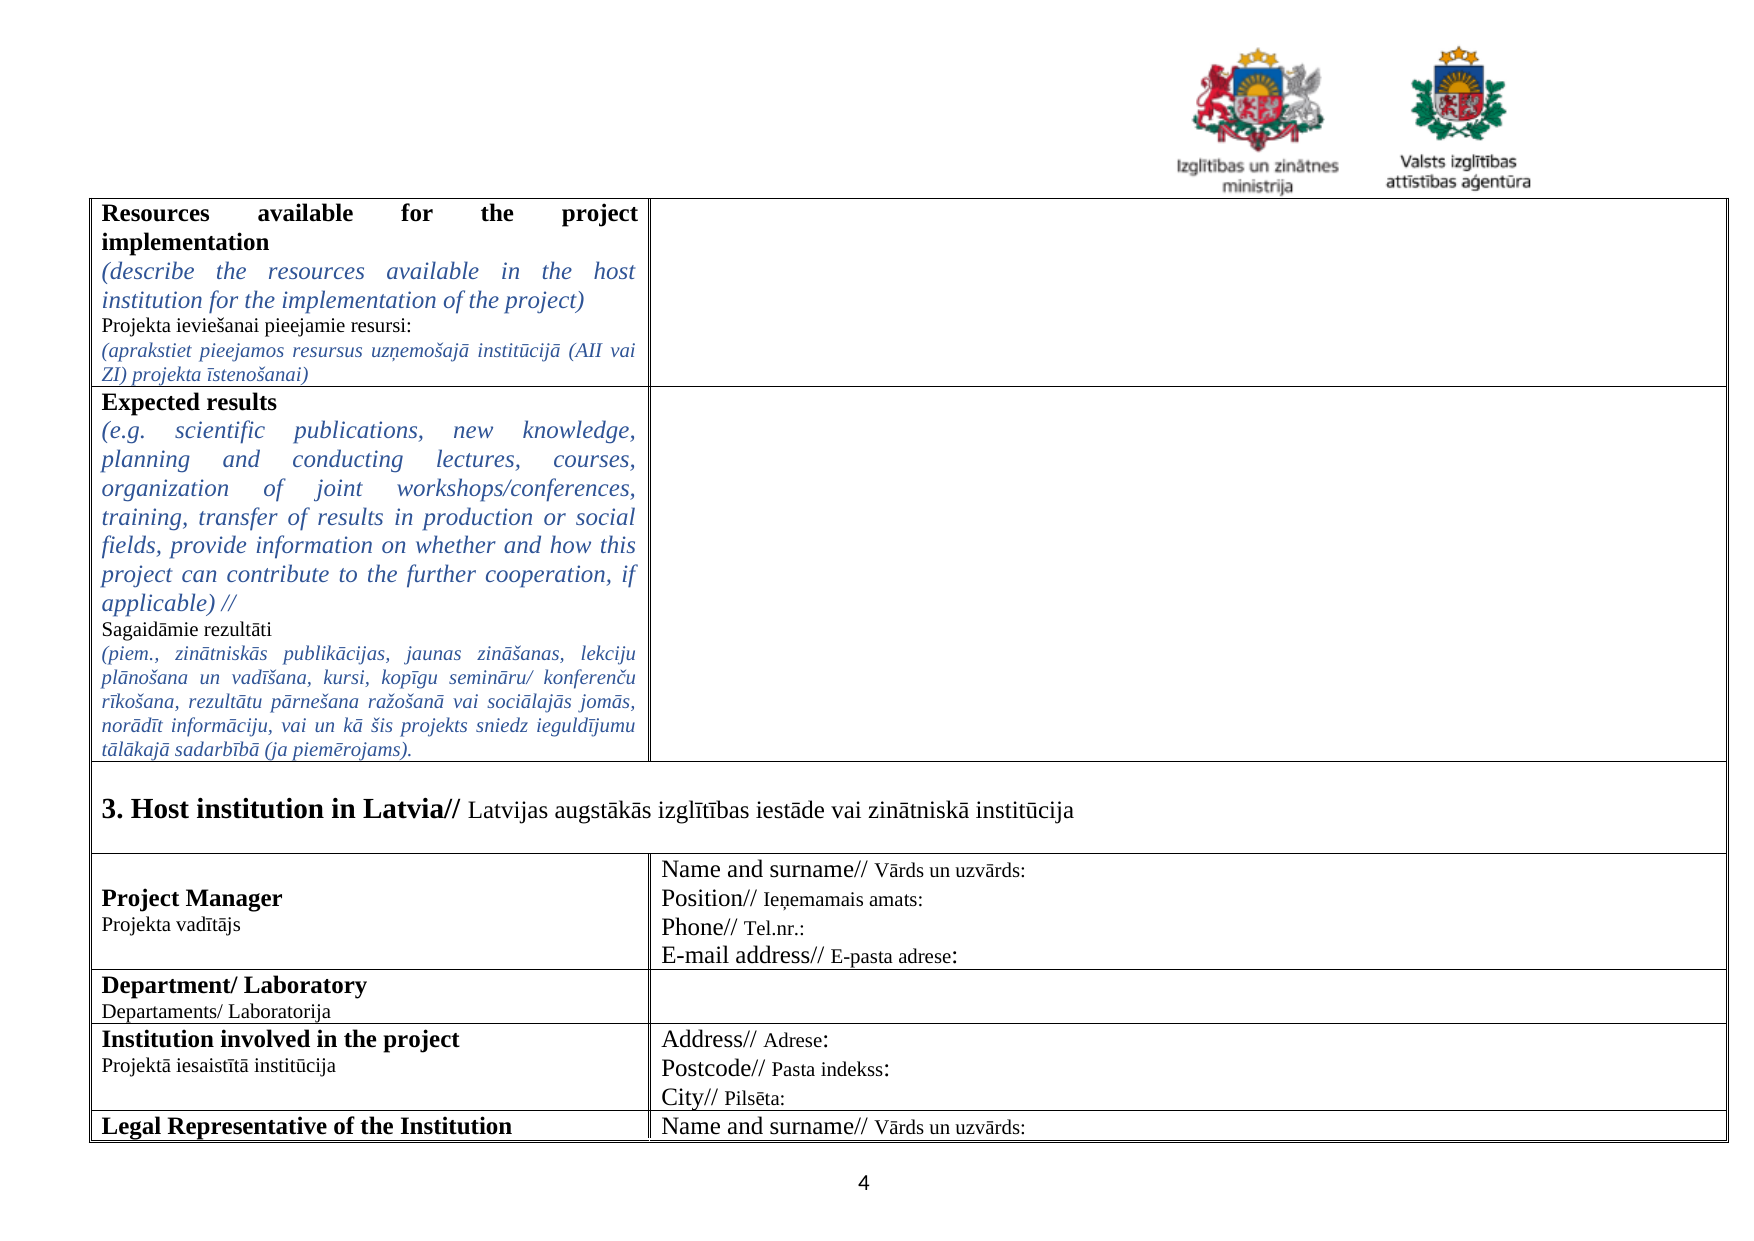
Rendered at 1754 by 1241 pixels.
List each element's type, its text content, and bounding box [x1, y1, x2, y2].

table_cell Department/ Laboratory Departaments/ Laboratorija [92, 970, 648, 1023]
table_cell [651, 199, 1726, 386]
table_cell [651, 387, 1726, 761]
picture [1161, 29, 1543, 198]
table_cell Expected results (e.g. scientific publications, new knowledge, planning and conducting lectures, courses, organization of joint workshops/conferences, training, transfer of results in production or social fields, provide information on whether and how this project can contribute to the further cooperation, if applicable) // Sagaidāmie rezultāti (piem., zinātniskās publikācijas, jaunas zināšanas, lekciju plānošana un vadīšana, kursi, kopīgu semināru/ konferenču rīkošana, rezultātu pārnešana ražošanā vai sociālajās jomās, norādīt informāciju, vai un kā šis projekts sniedz ieguldījumu tālākajā sadarbībā (ja piemērojams). [92, 387, 648, 761]
table_cell Legal Representative of the Institution Paraksttiesīgā vai pilnarotā persona [92, 1111, 650, 1140]
table_cell Institution involved in the project Projektā iesaistītā institūcija [92, 1024, 648, 1110]
table_cell Name and surname// Vārds un uzvārds: Position// Ieņemamais amats: Phone// Tel.nr.: E-mail address// E-pasta adrese: [651, 854, 1726, 969]
table_cell 3. Host institution in Latvia// Latvijas augstākās izglītības iestāde vai zinātniskā institūcija [92, 762, 1726, 853]
table_cell Name and surname// Vārds un uzvārds: [650, 1111, 1726, 1140]
table_cell Project Manager Projekta vadītājs [92, 854, 648, 969]
table_cell Resources available for the project implementation (describe the resources available in the host institution for the implementation of the project) Projekta ieviešanai pieejamie resursi: (aprakstiet pieejamos resursus uzņemošajā institūcijā (AII vai ZI) projekta īstenošanai) [92, 199, 648, 386]
table_cell Address// Adrese: Postcode// Pasta indekss: City// Pilsēta: [651, 1024, 1726, 1110]
table_cell [651, 970, 1726, 1023]
